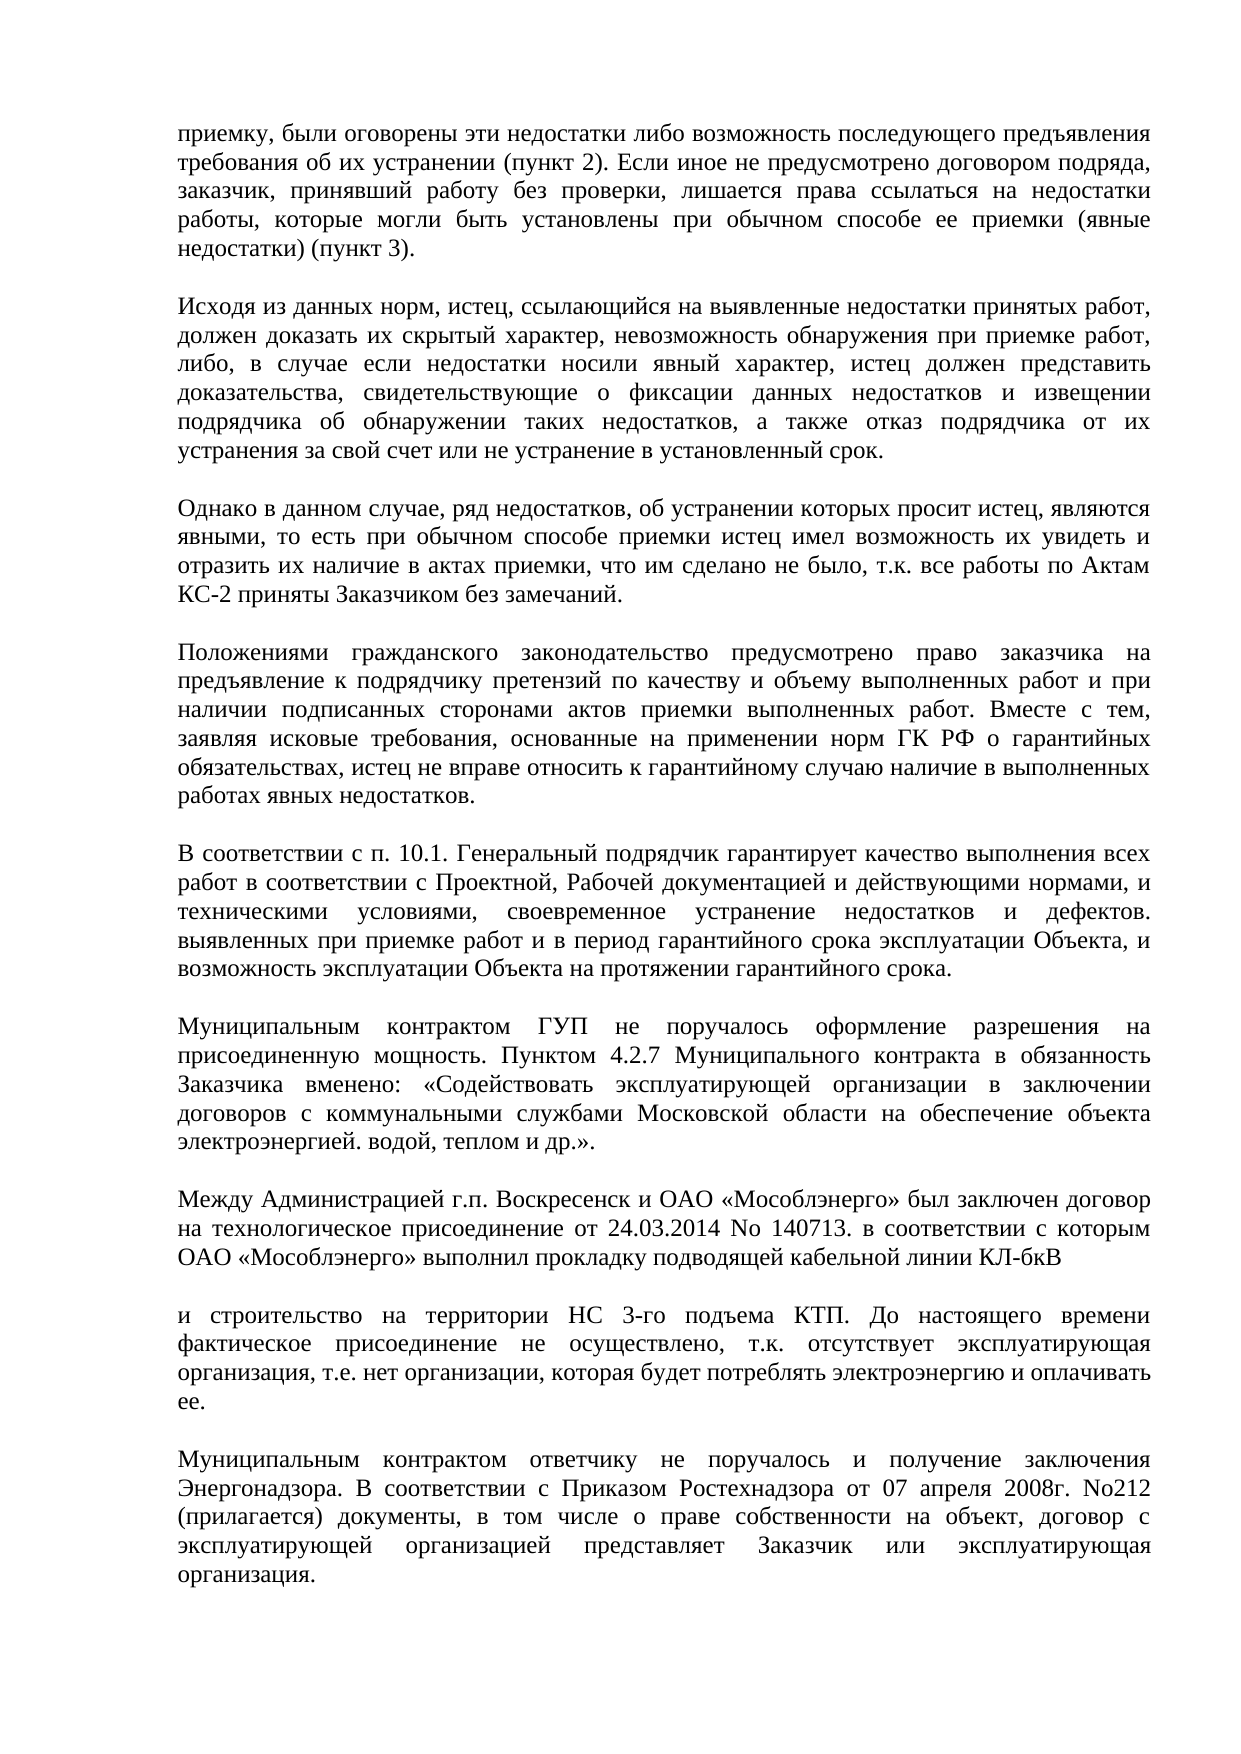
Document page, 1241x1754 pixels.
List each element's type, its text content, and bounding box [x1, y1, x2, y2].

text Муниципальным контрактом ГУП не поручалось оформление разрешения на присоединенную мощность. Пунктом 4.2.7 Муниципального контракта в обязанность Заказчика вменено: «Содействовать эксплуатирующей организации в заключении договоров с коммунальными службами Московской области на обеспечение объекта электроэнергией. водой, теплом и др.». [177, 1011, 1152, 1155]
text Между Администрацией г.п. Воскресенск и ОАО «Мособлэнерго» был заключен договор на технологическое присоединение от 24.03.2014 No 140713. в соответствии с которым ОАО «Мособлэнерго» выполнил прокладку подводящей кабельной линии КЛ-бкВ [177, 1184, 1152, 1271]
text Однако в данном случае, ряд недостатков, об устранении которых просит истец, являются явными, то есть при обычном способе приемки истец имел возможность их увидеть и отразить их наличие в актах приемки, что им сделано не было, т.к. все работы по Актам КС-2 приняты Заказчиком без замечаний. [177, 493, 1152, 608]
text Муниципальным контрактом ответчику не поручалось и получение заключения Энергонадзора. В соответствии с Приказом Ростехнадзора от 07 апреля 2008г. No212 (прилагается) документы, в том числе о праве собственности на объект, договор с эксплуатирующей организацией представляет Заказчик или эксплуатирующая организация. [177, 1444, 1152, 1588]
text Исходя из данных норм, истец, ссылающийся на выявленные недостатки принятых работ, должен доказать их скрытый характер, невозможность обнаружения при приемке работ, либо, в случае если недостатки носили явный характер, истец должен представить доказательства, свидетельствующие о фиксации данных недостатков и извещении подрядчика об обнаружении таких недостатков, а также отказ подрядчика от их устранения за свой счет или не устранение в установленный срок. [177, 291, 1152, 463]
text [177, 118, 1152, 262]
text Положениями гражданского законодательство предусмотрено право заказчика на предъявление к подрядчику претензий по качеству и объему выполненных работ и при наличии подписанных сторонами актов приемки выполненных работ. Вместе с тем, заявляя исковые требования, основанные на применении норм ГК РФ о гарантийных обязательствах, истец не вправе относить к гарантийному случаю наличие в выполненных работах явных недостатков. [177, 637, 1152, 809]
text и строительство на территории НС 3-го подъема КТП. До настоящего времени фактическое присоединение не осуществлено, т.к. отсутствует эксплуатирующая организация, т.е. нет организации, которая будет потреблять электроэнергию и оплачивать ее. [177, 1300, 1152, 1415]
text В соответствии с п. 10.1. Генеральный подрядчик гарантирует качество выполнения всех работ в соответствии с Проектной, Рабочей документацией и действующими нормами, и техническими условиями, своевременное устранение недостатков и дефектов. выявленных при приемке работ и в период гарантийного срока эксплуатации Объекта, и возможность эксплуатации Объекта на протяжении гарантийного срока. [177, 838, 1152, 982]
